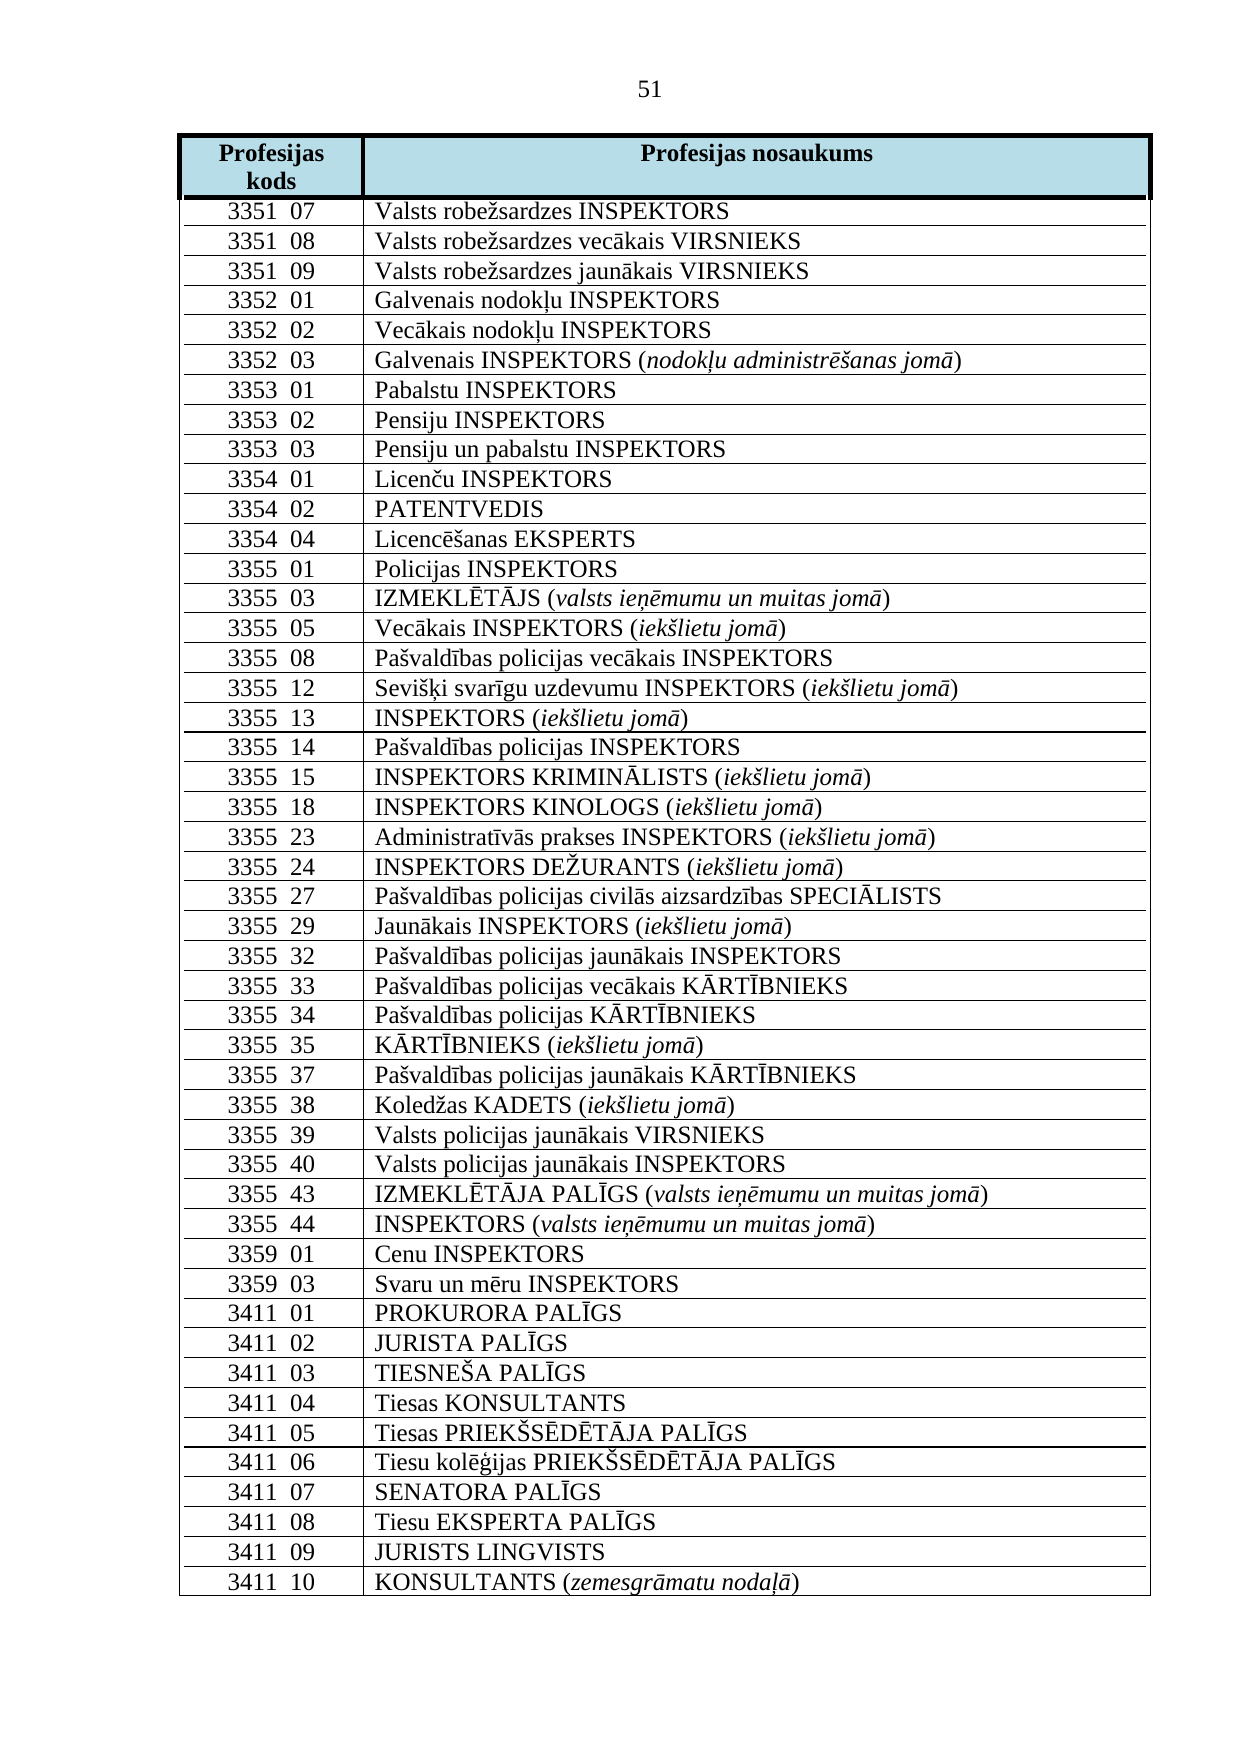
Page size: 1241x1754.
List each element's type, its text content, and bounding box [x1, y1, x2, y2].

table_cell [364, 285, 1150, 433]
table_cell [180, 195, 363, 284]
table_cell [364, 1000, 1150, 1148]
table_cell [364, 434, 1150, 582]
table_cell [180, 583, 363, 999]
table_header Profesijas kods [182, 138, 361, 195]
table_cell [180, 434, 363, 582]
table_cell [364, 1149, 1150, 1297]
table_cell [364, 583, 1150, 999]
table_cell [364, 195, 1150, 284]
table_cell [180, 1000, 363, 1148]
table_header Profesijas nosaukums [365, 138, 1148, 195]
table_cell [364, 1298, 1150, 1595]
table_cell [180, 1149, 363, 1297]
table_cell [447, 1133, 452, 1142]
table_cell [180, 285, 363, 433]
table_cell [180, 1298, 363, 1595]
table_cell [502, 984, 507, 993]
